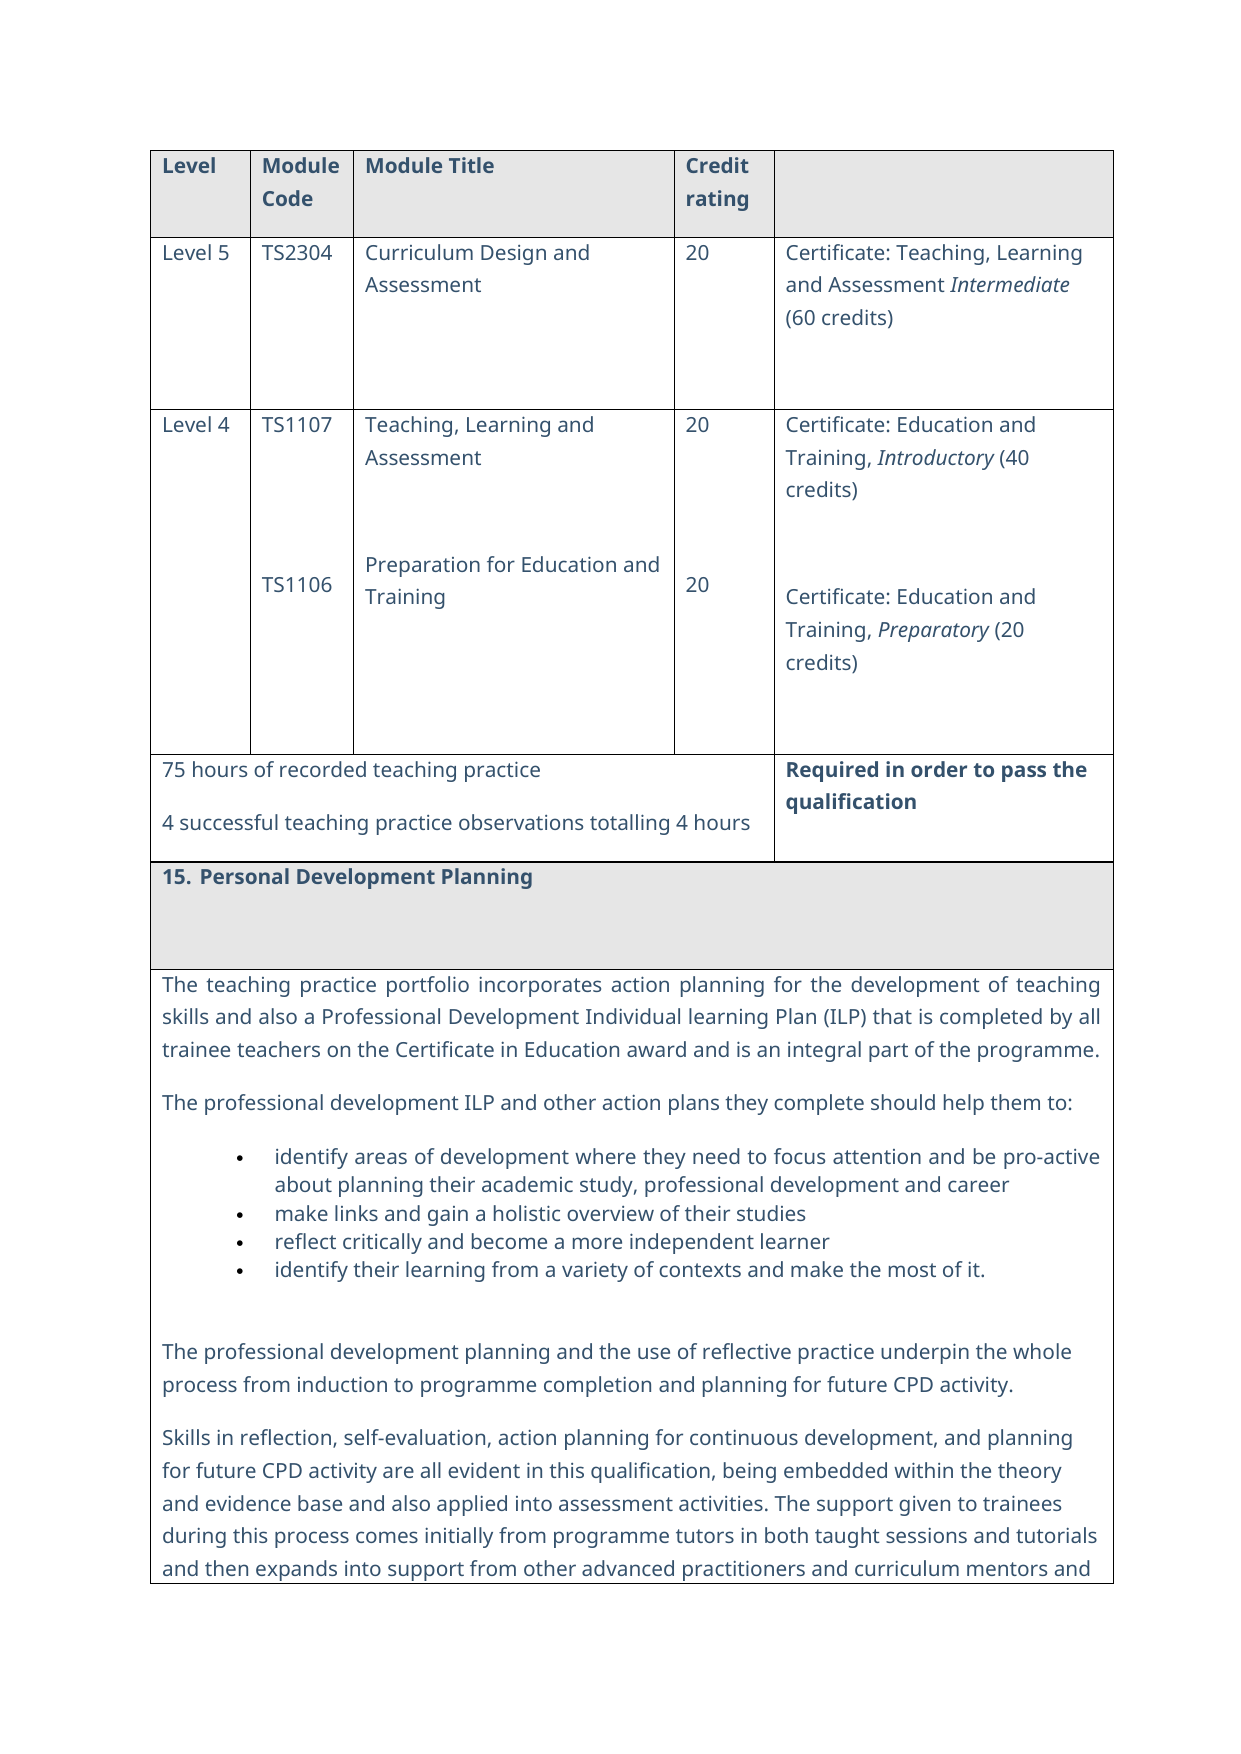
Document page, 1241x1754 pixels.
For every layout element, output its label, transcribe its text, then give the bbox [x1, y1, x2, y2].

table_cell TS2304 [251, 238, 353, 409]
table_cell Level [151, 151, 250, 237]
table_cell Credit rating [675, 151, 774, 237]
table_cell Teaching, Learning and Assessment Preparation for Education and Training [354, 410, 674, 754]
table_cell Certificate: Education and Training, Introductory (40 credits) Certificate: Education and Training, Preparatory (20 credits) [775, 410, 1113, 754]
table_cell TS1107 TS1106 [251, 410, 353, 754]
table_cell 15. Personal Development Planning [151, 863, 1113, 969]
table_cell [151, 970, 1113, 1582]
table_cell Required in order to pass the qualification [775, 755, 1113, 861]
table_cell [775, 151, 1113, 237]
table_cell 20 20 [675, 410, 774, 754]
table_cell Module Title [354, 151, 674, 237]
table_cell 75 hours of recorded teaching practice 4 successful teaching practice observations totalling 4 hours [151, 755, 774, 861]
table_cell 20 [675, 238, 774, 409]
table_cell Certificate: Teaching, Learning and Assessment Intermediate (60 credits) [775, 238, 1113, 409]
table_cell Curriculum Design and Assessment [354, 238, 674, 409]
table_cell Level 4 [151, 410, 250, 754]
table_cell Module Code [251, 151, 353, 237]
table_cell Level 5 [151, 238, 250, 409]
